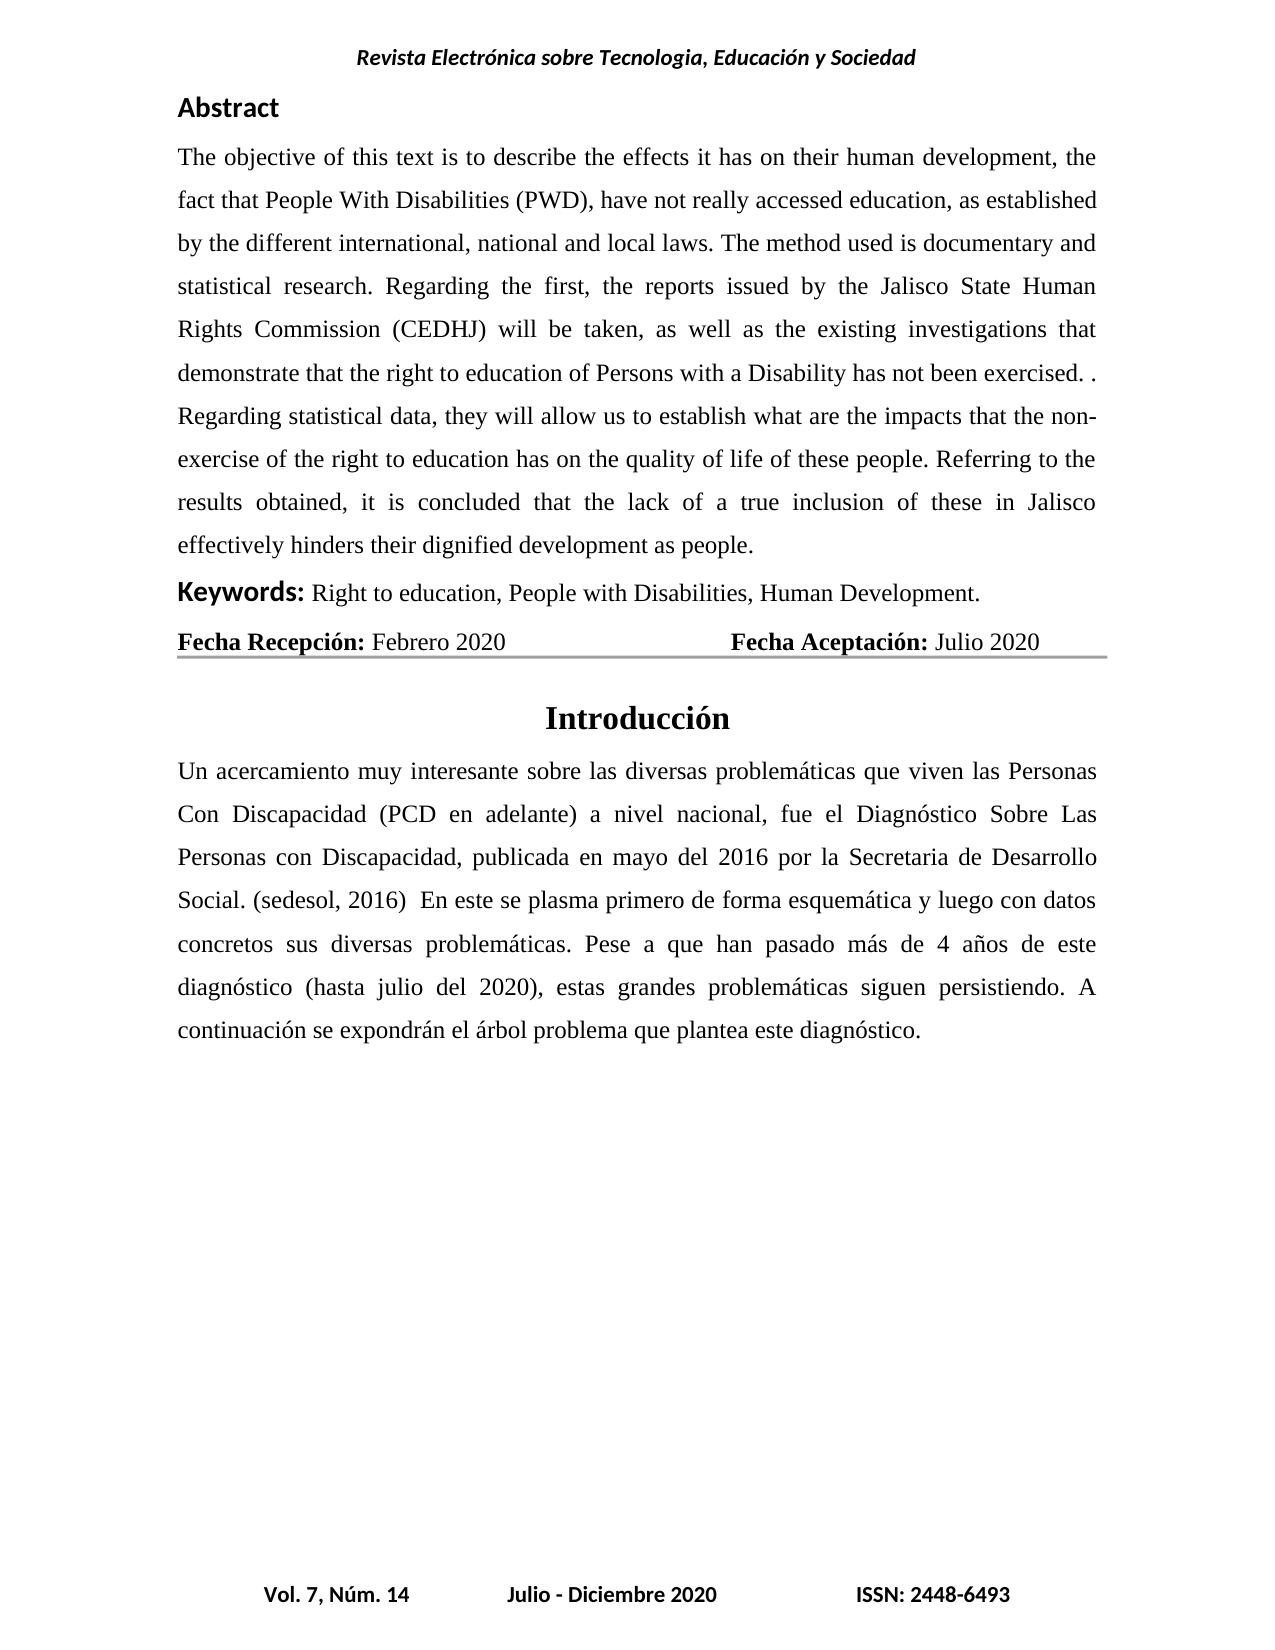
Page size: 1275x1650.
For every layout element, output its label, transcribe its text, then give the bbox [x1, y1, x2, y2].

text Keywords: Right to education, People with Disabilities, Human Development. [177, 573, 1098, 609]
text Un acercamiento muy interesante sobre las diversas problemáticas que viven las Personas Con Discapacidad (PCD en adelante) a nivel nacional, fue el Diagnóstico Sobre Las Personas con Discapacidad, publicada en mayo del 2016 por la Secretaria de Desarrollo Social. (sedesol, 2016) En este se plasma primero de forma esquemática y luego con datos concretos sus diversas problemáticas. Pese a que han pasado más de 4 años de este diagnóstico (hasta julio del 2020), estas grandes problemáticas siguen persistiendo. A continuación se expondrán el árbol problema que plantea este diagnóstico. [177, 756, 1098, 1044]
text Fecha Recepción: Febrero 2020 Fecha Aceptación: Julio 2020 [177, 627, 1098, 655]
text Abstract [177, 89, 1098, 124]
text The objective of this text is to describe the effects it has on their human development, the fact that People With Disabilities (PWD), have not really accessed education, as established by the different international, national and local laws. The method used is documentary and statistical research. Regarding the first, the reports issued by the Jalisco State Human Rights Commission (CEDHJ) will be taken, as well as the existing investigations that demonstrate that the right to education of Persons with a Disability has not been exercised. . Regarding statistical data, they will allow us to establish what are the impacts that the non-exercise of the right to education has on the quality of life of these people. Referring to the results obtained, it is concluded that the lack of a true inclusion of these in Jalisco effectively hinders their dignified development as people. [177, 142, 1098, 559]
text Introducción [177, 699, 1098, 737]
